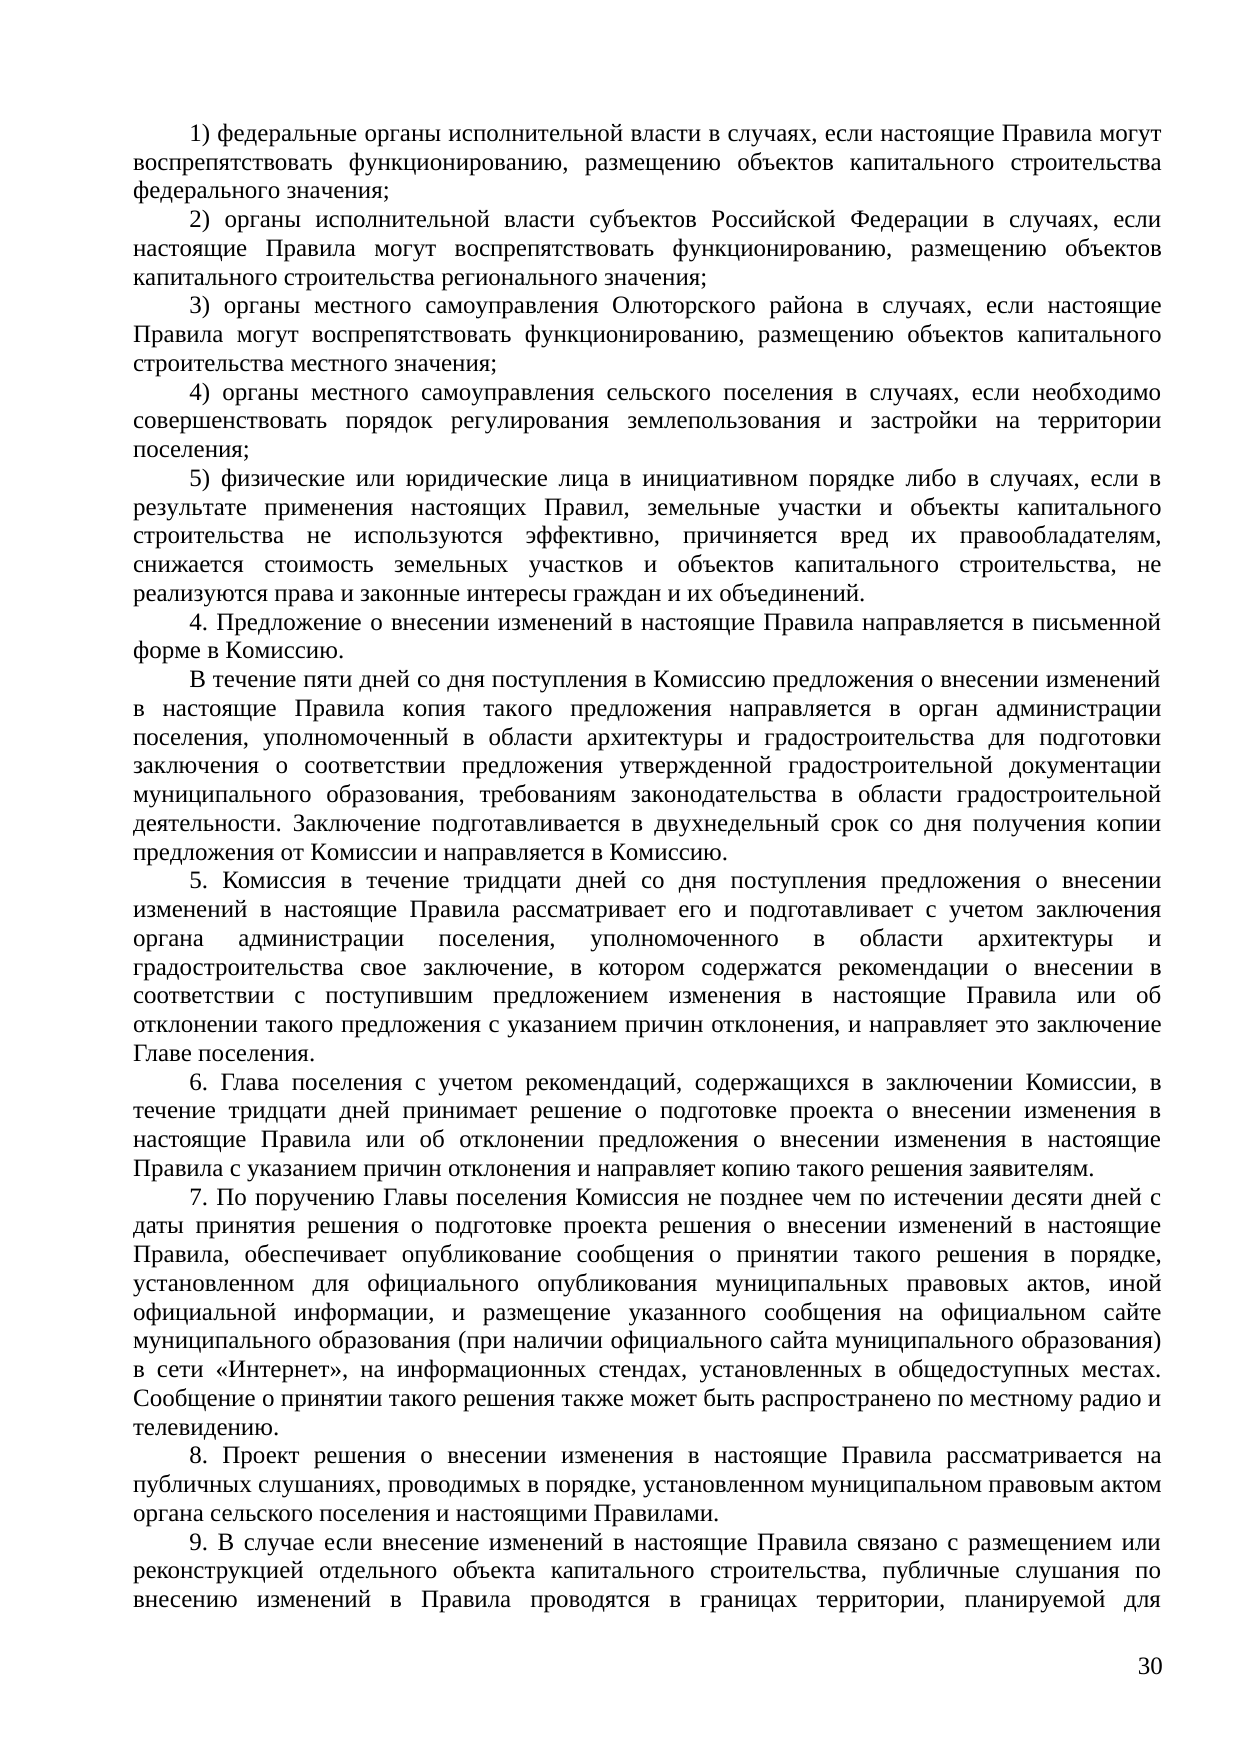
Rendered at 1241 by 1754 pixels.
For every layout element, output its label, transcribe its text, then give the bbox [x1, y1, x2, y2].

text 4. Предложение о внесении изменений в настоящие Правила направляется в письменной форме в Комиссию. [133, 607, 1162, 664]
text 4) органы местного самоуправления сельского поселения в случаях, если необходимо совершенствовать порядок регулирования землепользования и застройки на территории поселения; [133, 377, 1162, 463]
text 7. По поручению Главы поселения Комиссия не позднее чем по истечении десяти дней с даты принятия решения о подготовке проекта решения о внесении изменений в настоящие Правила, обеспечивает опубликование сообщения о принятии такого решения в порядке, установленном для официального опубликования муниципальных правовых актов, иной официальной информации, и размещение указанного сообщения на официальном сайте муниципального образования (при наличии официального сайта муниципального образования) в сети «Интернет», на информационных стендах, установленных в общедоступных местах. Сообщение о принятии такого решения также может быть распространено по местному радио и телевидению. [133, 1182, 1162, 1441]
text 1) федеральные органы исполнительной власти в случаях, если настоящие Правила могут воспрепятствовать функционированию, размещению объектов капитального строительства федерального значения; [133, 118, 1162, 204]
text 5) физические или юридические лица в инициативном порядке либо в случаях, если в результате применения настоящих Правил, земельные участки и объекты капитального строительства не используются эффективно, причиняется вред их правообладателям, снижается стоимость земельных участков и объектов капитального строительства, не реализуются права и законные интересы граждан и их объединений. [133, 463, 1162, 607]
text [133, 1527, 1162, 1613]
text 5. Комиссия в течение тридцати дней со дня поступления предложения о внесении изменений в настоящие Правила рассматривает его и подготавливает с учетом заключения органа администрации поселения, уполномоченного в области архитектуры и градостроительства свое заключение, в котором содержатся рекомендации о внесении в соответствии с поступившим предложением изменения в настоящие Правила или об отклонении такого предложения с указанием причин отклонения, и направляет это заключение Главе поселения. [133, 866, 1162, 1067]
text 6. Глава поселения с учетом рекомендаций, содержащихся в заключении Комиссии, в течение тридцати дней принимает решение о подготовке проекта о внесении изменения в настоящие Правила или об отклонении предложения о внесении изменения в настоящие Правила с указанием причин отклонения и направляет копию такого решения заявителям. [133, 1067, 1162, 1182]
text 2) органы исполнительной власти субъектов Российской Федерации в случаях, если настоящие Правила могут воспрепятствовать функционированию, размещению объектов капитального строительства регионального значения; [133, 204, 1162, 291]
text В течение пяти дней со дня поступления в Комиссию предложения о внесении изменений в настоящие Правила копия такого предложения направляется в орган администрации поселения, уполномоченный в области архитектуры и градостроительства для подготовки заключения о соответствии предложения утвержденной градостроительной документации муниципального образования, требованиям законодательства в области градостроительной деятельности. Заключение подготавливается в двухнедельный срок со дня получения копии предложения от Комиссии и направляется в Комиссию. [133, 664, 1162, 866]
text 3) органы местного самоуправления Олюторского района в случаях, если настоящие Правила могут воспрепятствовать функционированию, размещению объектов капитального строительства местного значения; [133, 291, 1162, 377]
text 8. Проект решения о внесении изменения в настоящие Правила рассматривается на публичных слушаниях, проводимых в порядке, установленном муниципальном правовым актом органа сельского поселения и настоящими Правилами. [133, 1441, 1162, 1527]
